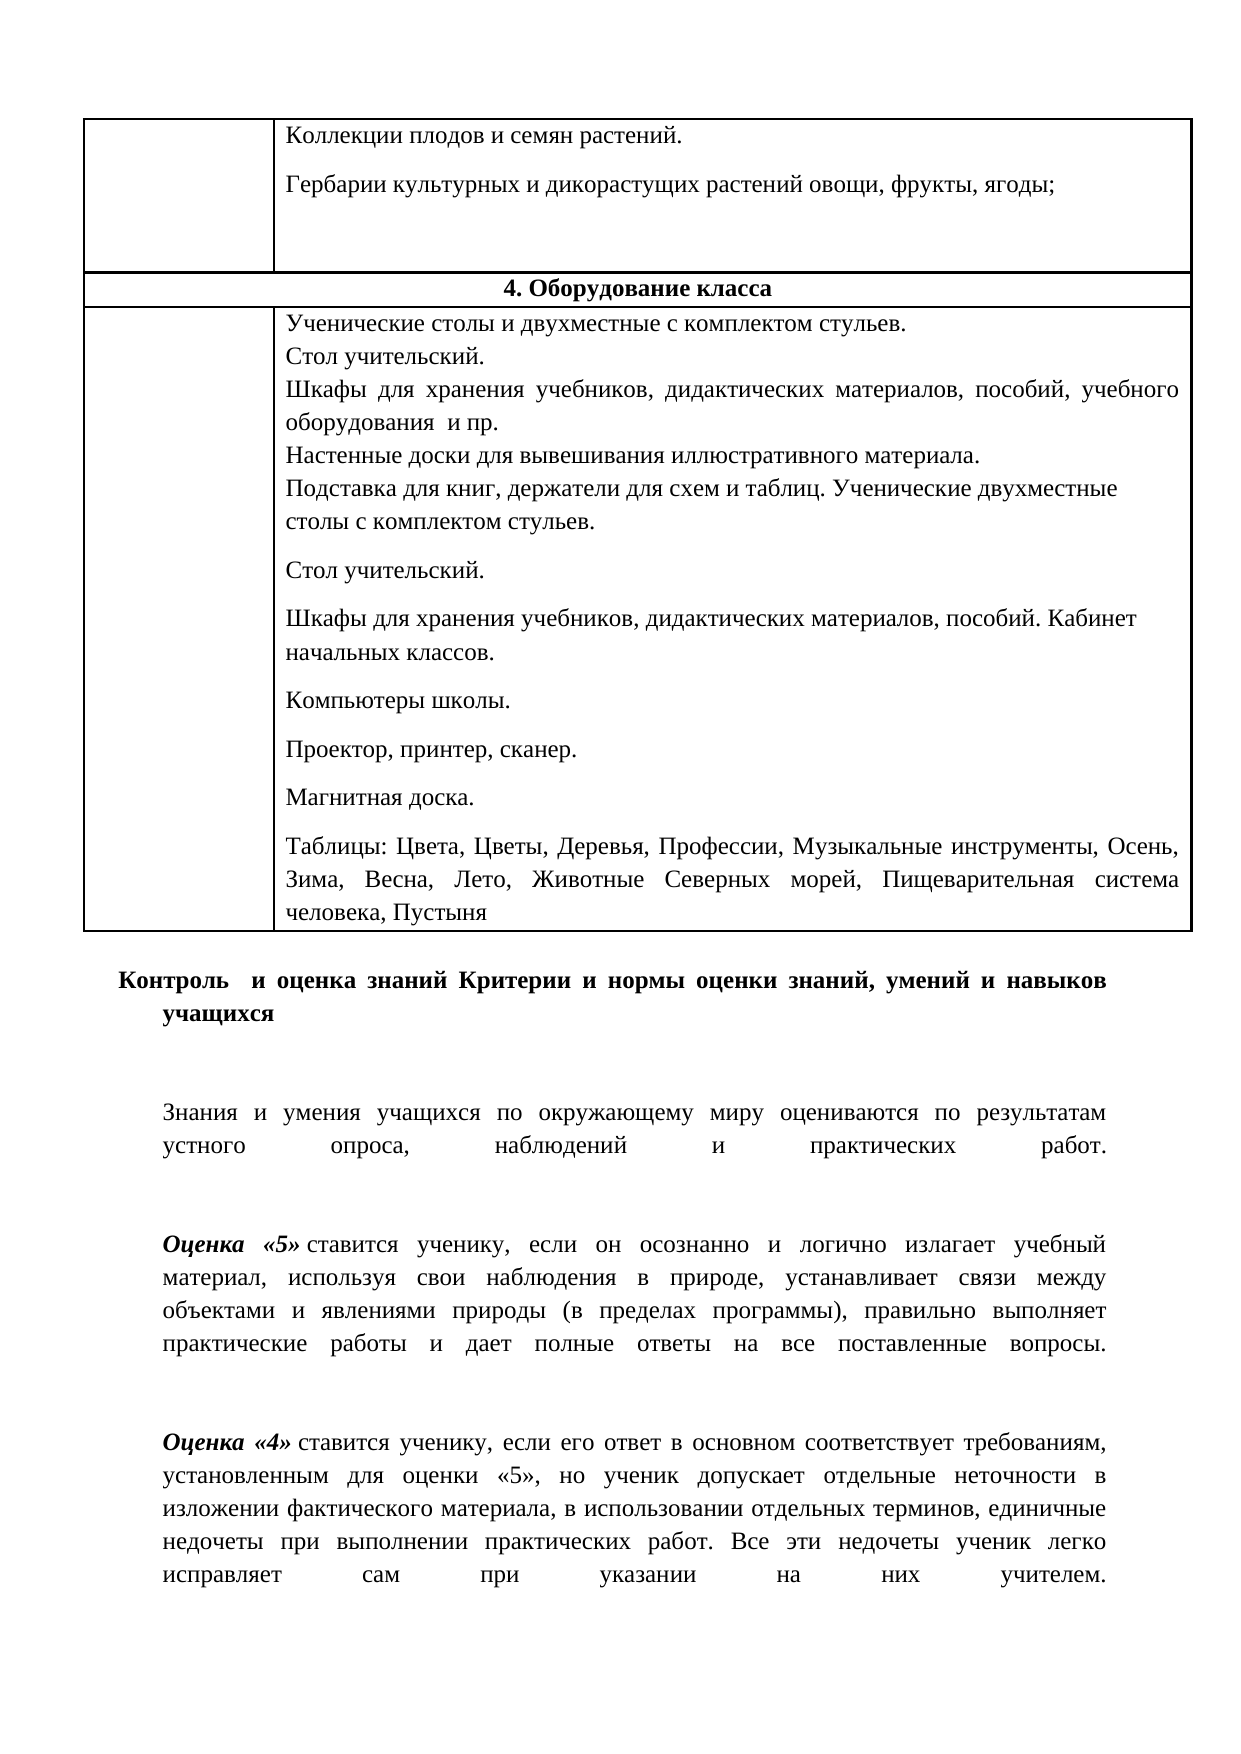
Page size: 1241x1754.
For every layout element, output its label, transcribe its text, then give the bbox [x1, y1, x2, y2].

table_cell Ученические столы и двухместные с комплектом стульев. Стол учительский. Шкафы для хранения учебников, дидактических материалов, пособий, учебного оборудования и пр. Настенные доски для вывешивания иллюстративного материала. Подставка для книг, держатели для схем и таблиц. Ученические двухместные столы с комплектом стульев. Стол учительский. Шкафы для хранения учебников, дидактических материалов, пособий. Кабинет начальных классов. Компьютеры школы. Проектор, принтер, сканер. Магнитная доска. Таблицы: Цвета, Цветы, Деревья, Профессии, Музыкальные инструменты, Осень, Зима, Весна, Лето, Животные Северных морей, Пищеварительная система человека, Пустыня [275, 308, 1190, 930]
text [118, 965, 1107, 1621]
table_cell [85, 308, 273, 930]
table_cell 4. Оборудование класса [85, 274, 1190, 306]
table_cell [85, 120, 273, 271]
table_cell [275, 120, 1190, 271]
